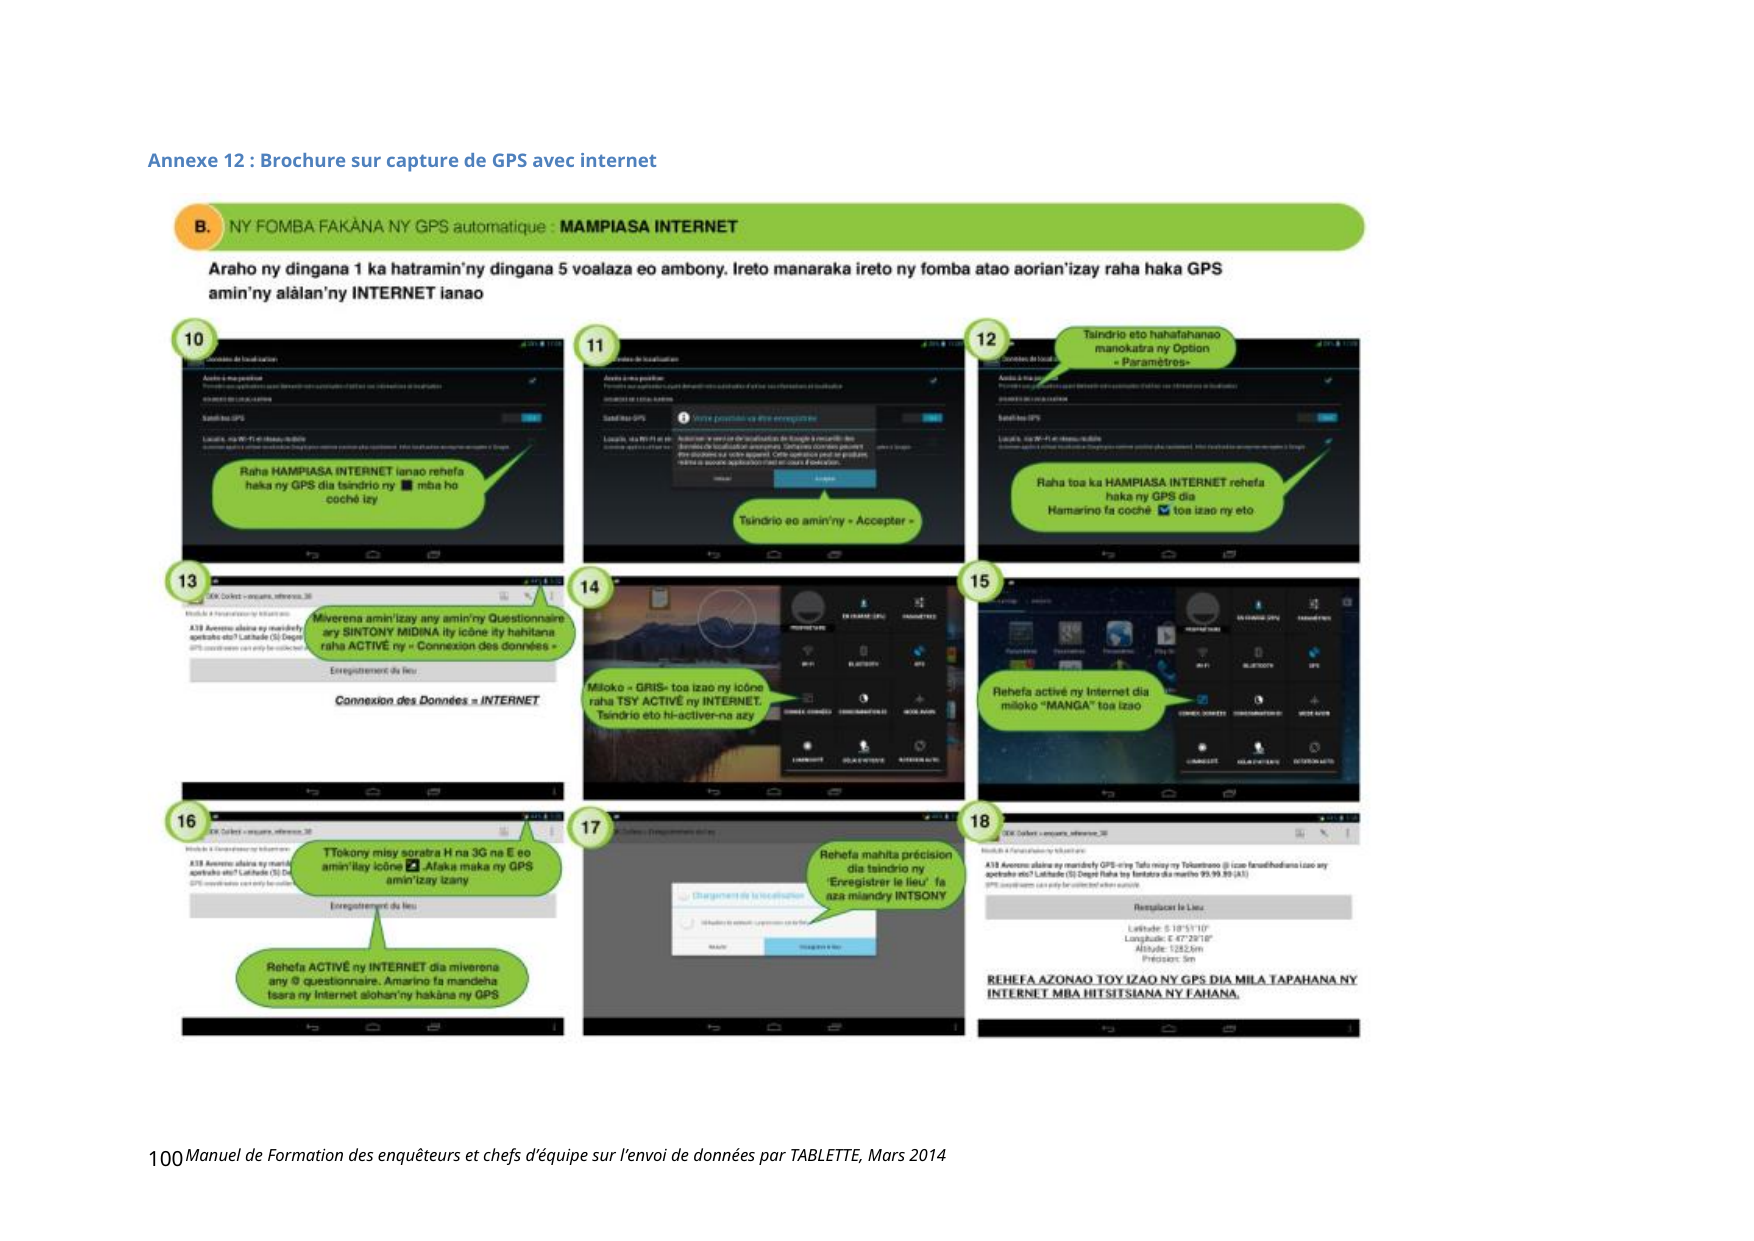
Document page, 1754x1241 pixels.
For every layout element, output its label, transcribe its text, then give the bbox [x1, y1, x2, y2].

picture [147, 193, 1386, 1070]
